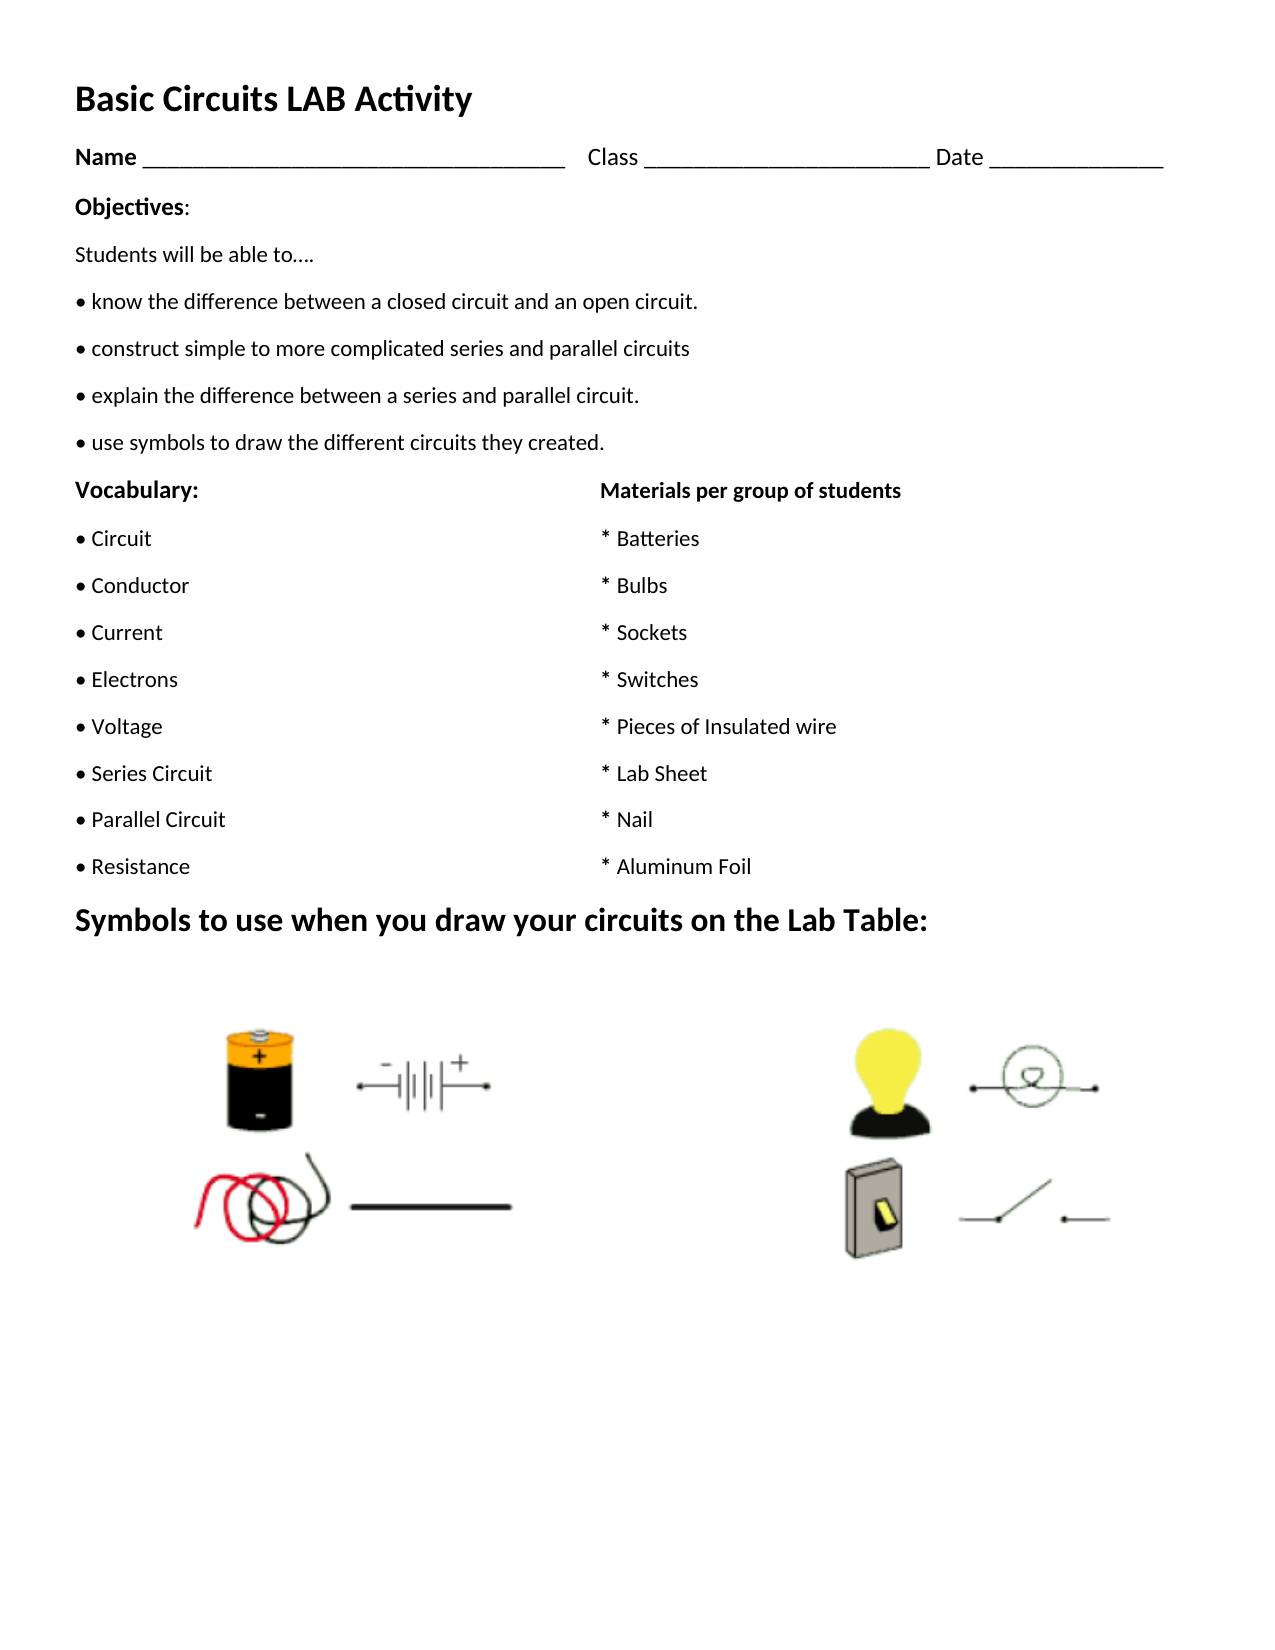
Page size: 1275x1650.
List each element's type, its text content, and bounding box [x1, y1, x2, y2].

text • explain the difference between a series and parallel circuit. [75, 381, 1200, 409]
text Symbols to use when you draw your circuits on the Lab Table: [75, 899, 1200, 940]
text • Current * Sockets [75, 618, 1200, 646]
text • construct simple to more complicated series and parallel circuits [75, 334, 1200, 362]
text Objectives: [75, 191, 1200, 221]
text • Series Circuit * Lab Sheet [75, 759, 1200, 787]
text Students will be able to…. [75, 240, 1200, 268]
text • Electrons * Switches [75, 665, 1200, 693]
text Vocabulary: Materials per group of students [75, 475, 1200, 505]
text • use symbols to draw the different circuits they created. [75, 428, 1200, 456]
text • know the difference between a closed circuit and an open circuit. [75, 287, 1200, 315]
text • Voltage * Pieces of Insulated wire [75, 712, 1200, 740]
text Basic Circuits LAB Activity [75, 75, 1200, 121]
text • Resistance * Aluminum Foil [75, 852, 1200, 880]
text • Circuit * Batteries [75, 524, 1200, 552]
text • Parallel Circuit * Nail [75, 806, 1200, 833]
text • Conductor * Bulbs [75, 571, 1200, 599]
text Name __________________________________ Class _______________________ Date ______________ [75, 141, 1200, 172]
